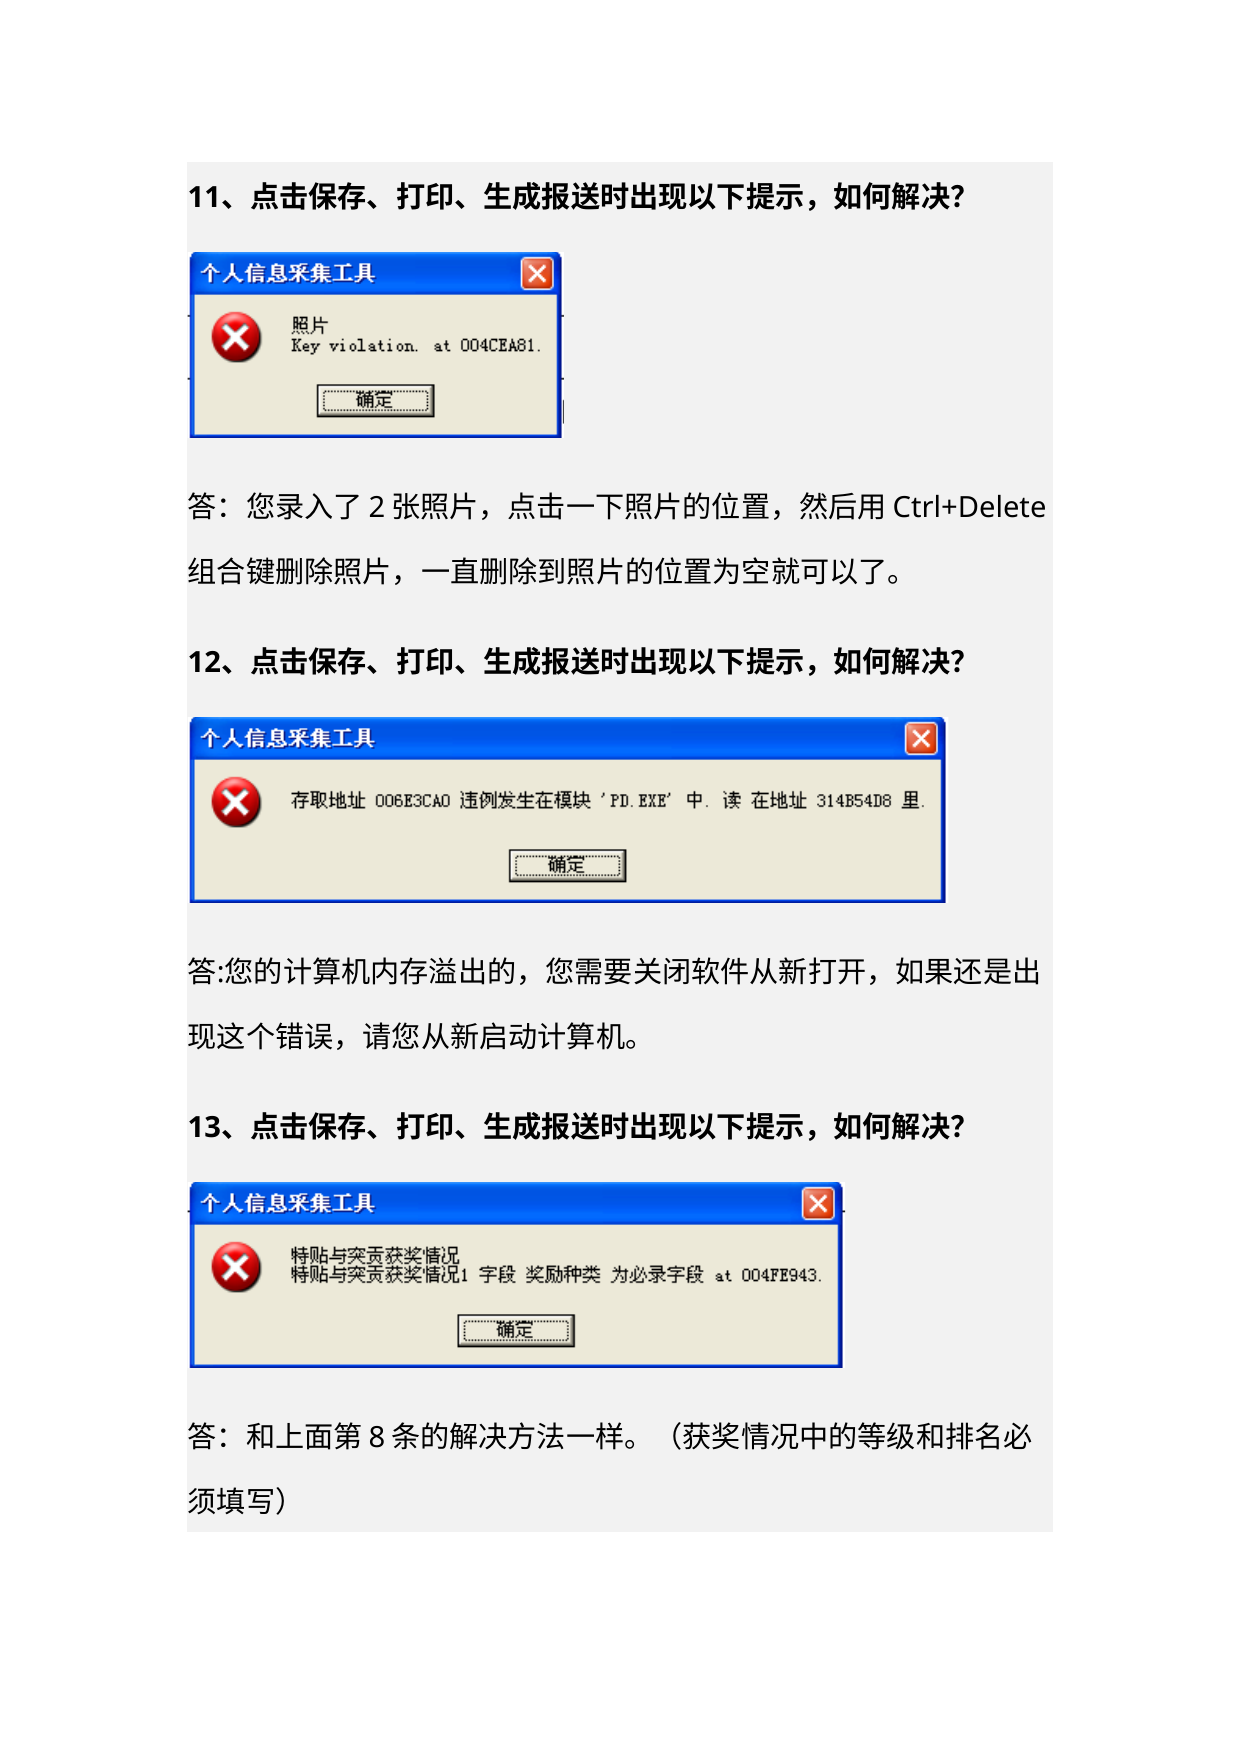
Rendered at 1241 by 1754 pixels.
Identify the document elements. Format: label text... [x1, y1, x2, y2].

text 11、点击保存、打印、生成报送时出现以下提示，如何解决？ [187, 162, 1053, 227]
text 12、点击保存、打印、生成报送时出现以下提示，如何解决？ [187, 627, 1053, 692]
picture [187, 717, 949, 903]
text 答：您录入了2张照片，点击一下照片的位置，然后用Ctrl+Delete组合键删除照片，一直删除到照片的位置为空就可以了。 [187, 472, 1053, 602]
picture [187, 1182, 846, 1368]
text 答:您的计算机内存溢出的，您需要关闭软件从新打开，如果还是出现这个错误，请您从新启动计算机。 [187, 937, 1053, 1067]
text 13、点击保存、打印、生成报送时出现以下提示，如何解决？ [187, 1092, 1053, 1157]
text 答：和上面第8条的解决方法一样。（获奖情况中的等级和排名必须填写） [187, 1402, 1053, 1532]
picture [187, 252, 564, 438]
